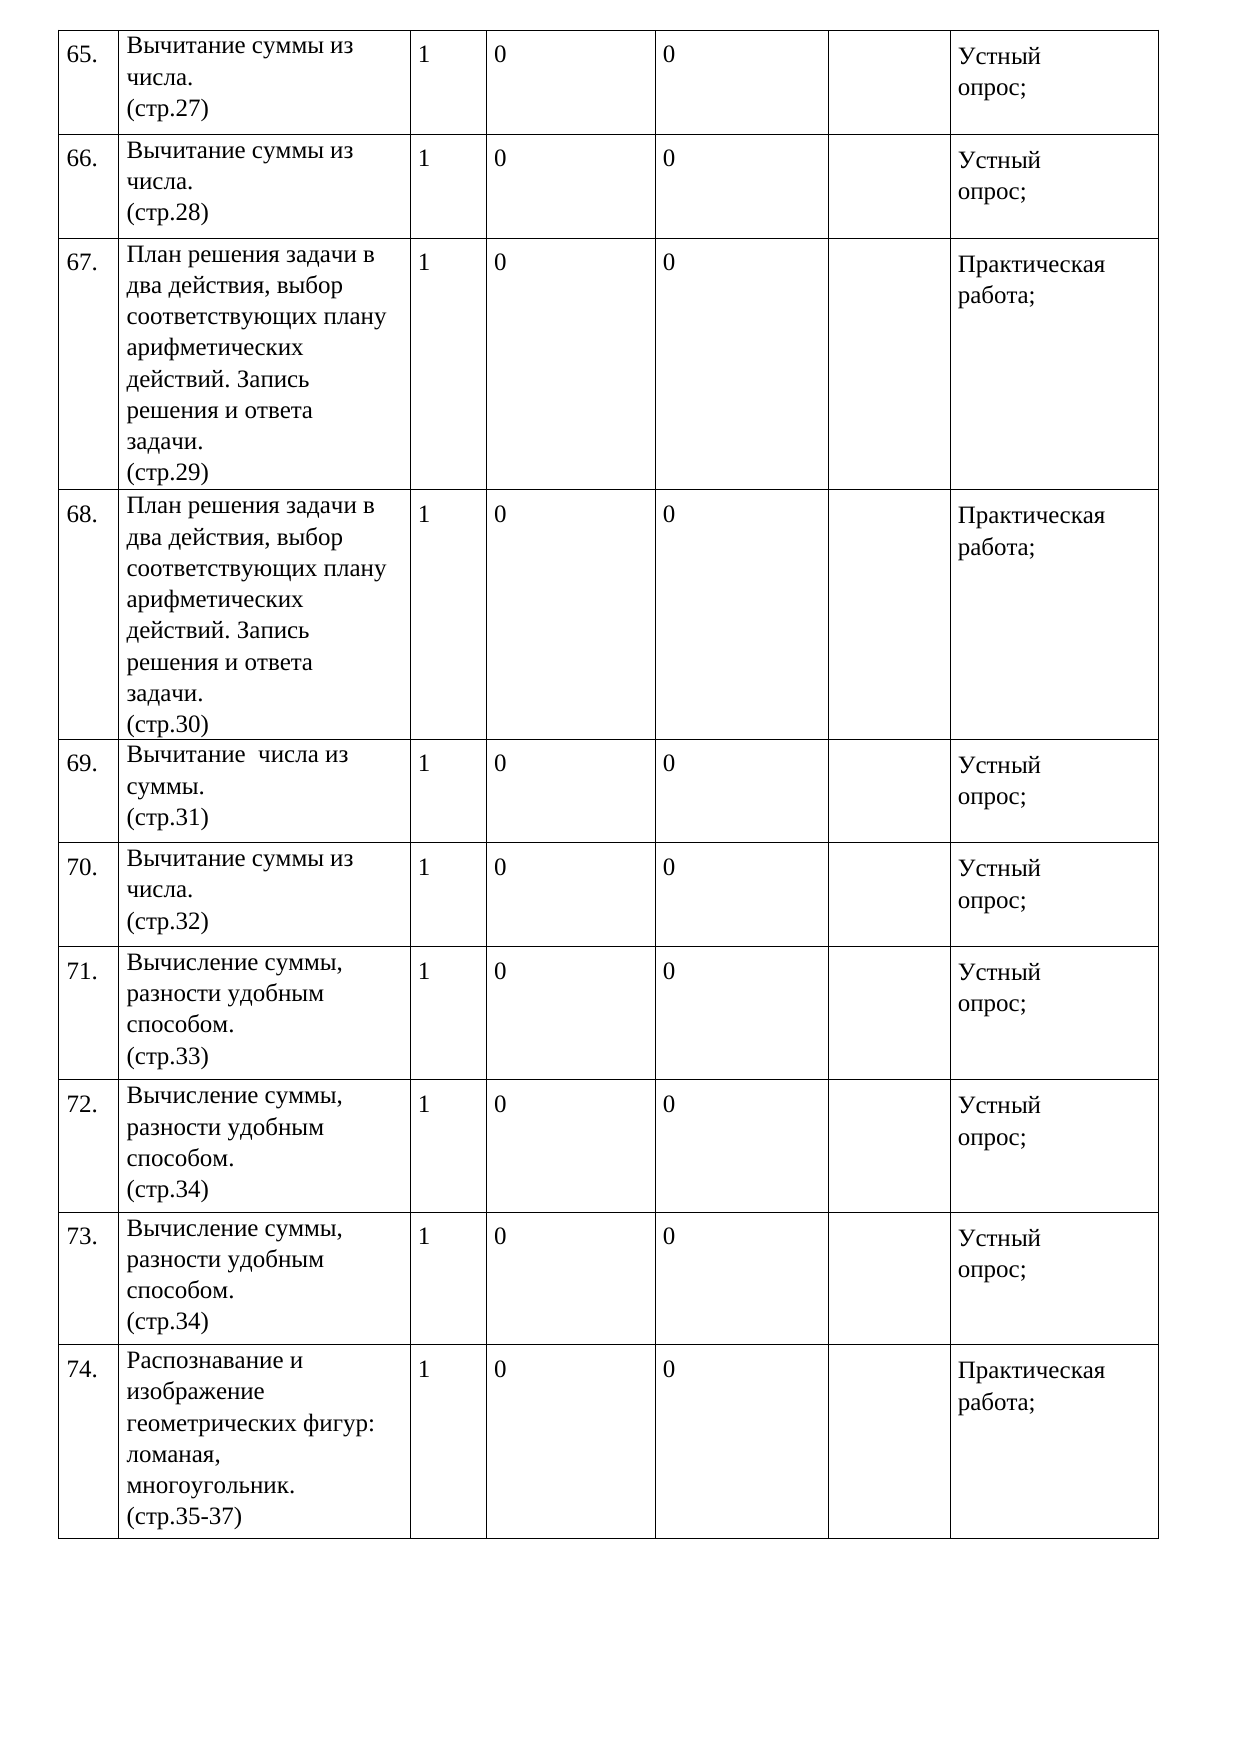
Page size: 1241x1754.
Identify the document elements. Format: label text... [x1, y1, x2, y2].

table_cell 71. [59, 947, 118, 1079]
table_cell 1 [411, 135, 486, 238]
table_cell Распознавание и изображение геометрических фигур: ломаная, многоугольник. (стр.35-37) [119, 1345, 410, 1538]
table_cell 68. [59, 490, 118, 738]
table_cell Устный опрос; [951, 31, 1158, 134]
table_cell 1 [411, 947, 486, 1079]
table_cell 0 [656, 1080, 828, 1212]
table_cell [829, 740, 950, 842]
table_cell 0 [656, 947, 828, 1079]
table_cell [829, 1345, 950, 1538]
table_cell Устный опрос; [951, 1080, 1158, 1212]
table_cell [829, 1213, 950, 1344]
table_cell Практическаяработа; [951, 239, 1158, 489]
table_cell 0 [487, 31, 655, 134]
table_cell 0 [487, 947, 655, 1079]
table_cell План решения задачи в два действия, выбор соответствующих плану арифметических действий. Запись решения и ответа задачи. (стр.29) [119, 239, 410, 489]
table_cell Устный опрос; [951, 947, 1158, 1079]
table_cell 1 [411, 1213, 486, 1344]
table_cell 74. [59, 1345, 118, 1538]
table_cell Вычисление суммы, разности удобным способом. (стр.33) [119, 947, 410, 1079]
table_cell 66. [59, 135, 118, 238]
table_cell 69. [59, 740, 118, 842]
table_cell Вычитание суммы из числа. (стр.27) [119, 31, 410, 134]
table_cell Вычитание суммы из числа. (стр.28) [119, 135, 410, 238]
table_cell 0 [656, 31, 828, 134]
table_cell 0 [656, 239, 828, 489]
table_cell 0 [656, 490, 828, 738]
table_cell 70. [59, 843, 118, 946]
table_cell Устный опрос; [951, 1213, 1158, 1344]
table_cell 0 [656, 1213, 828, 1344]
table_cell 1 [411, 239, 486, 489]
table_cell Практическая работа; [951, 1345, 1158, 1538]
table_cell 0 [656, 740, 828, 842]
table_cell [829, 135, 950, 238]
table_cell 67. [59, 239, 118, 489]
table_cell 1 [411, 490, 486, 738]
table_cell 0 [487, 1345, 655, 1538]
table_cell 0 [656, 135, 828, 238]
table_cell 0 [487, 1213, 655, 1344]
table_cell Вычисление суммы, разности удобным способом. (стр.34) [119, 1080, 410, 1212]
table_cell [829, 1080, 950, 1212]
table_cell 0 [487, 239, 655, 489]
table_cell План решения задачи в два действия, выбор соответствующих плану арифметических действий. Запись решения и ответа задачи. (стр.30) [119, 490, 410, 738]
table_cell 65. [59, 31, 118, 134]
table_cell 1 [411, 31, 486, 134]
table_cell Вычитание суммы из числа. (стр.32) [119, 843, 410, 946]
table_cell Устный опрос; [951, 740, 1158, 842]
table_cell Вычисление суммы, разности удобным способом. (стр.34) [119, 1213, 410, 1344]
table_cell Устный опрос; [951, 135, 1158, 238]
table_cell 0 [487, 740, 655, 842]
table_cell [829, 239, 950, 489]
table_cell 1 [411, 1080, 486, 1212]
table_cell Практическаяработа; [951, 490, 1158, 738]
table_cell 72. [59, 1080, 118, 1212]
table_cell 0 [656, 1345, 828, 1538]
table_cell 1 [411, 1345, 486, 1538]
table_cell [829, 843, 950, 946]
table_cell [829, 490, 950, 738]
table_cell 1 [411, 740, 486, 842]
table_cell 0 [656, 843, 828, 946]
table_cell Устный опрос; [951, 843, 1158, 946]
table_cell 0 [487, 490, 655, 738]
table_cell [829, 31, 950, 134]
table_cell Вычитание числа из суммы. (стр.31) [119, 740, 410, 842]
table_cell 73. [59, 1213, 118, 1344]
table_cell 0 [487, 1080, 655, 1212]
table_cell [829, 947, 950, 1079]
table_cell 0 [487, 843, 655, 946]
table_cell 1 [411, 843, 486, 946]
table_cell 0 [487, 135, 655, 238]
